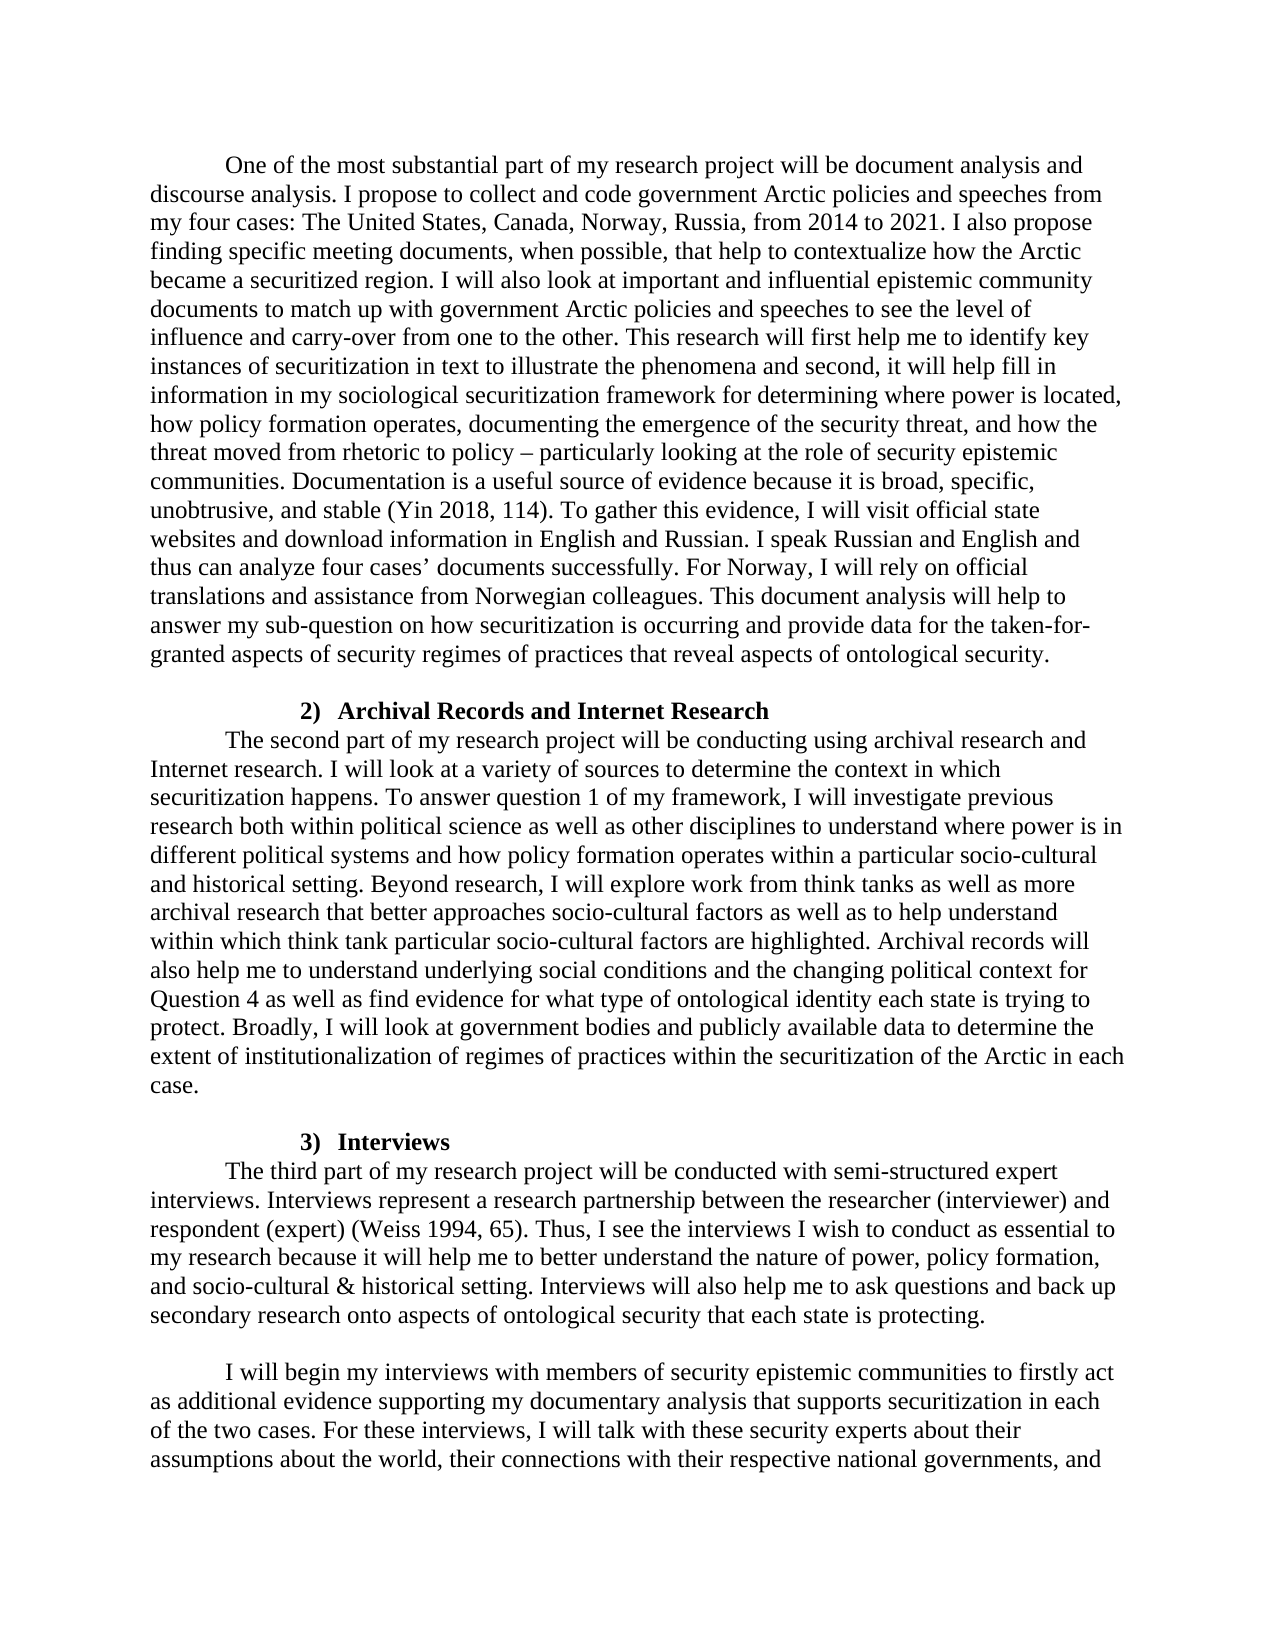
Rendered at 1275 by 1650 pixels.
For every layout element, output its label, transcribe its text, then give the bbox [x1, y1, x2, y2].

text One of the most substantial part of my research project will be document analysis and discourse analysis. I propose to collect and code government Arctic policies and speeches from my four cases: The United States, Canada, Norway, Russia, from 2014 to 2021. I also propose finding specific meeting documents, when possible, that help to contextualize how the Arctic became a securitized region. I will also look at important and influential epistemic community documents to match up with government Arctic policies and speeches to see the level of influence and carry-over from one to the other. This research will first help me to identify key instances of securitization in text to illustrate the phenomena and second, it will help fill in information in my sociological securitization framework for determining where power is located, how policy formation operates, documenting the emergence of the security threat, and how the threat moved from rhetoric to policy – particularly looking at the role of security epistemic communities. Documentation is a useful source of evidence because it is broad, specific, unobtrusive, and stable (Yin 2018, 114). To gather this evidence, I will visit official state websites and download information in English and Russian. I speak Russian and English and thus can analyze four cases’ documents successfully. For Norway, I will rely on official translations and assistance from Norwegian colleagues. This document analysis will help to answer my sub-question on how securitization is occurring and provide data for the taken-for-granted aspects of security regimes of practices that reveal aspects of ontological security. [150, 150, 1125, 667]
list Archival Records and Internet Research [300, 696, 1125, 725]
text The second part of my research project will be conducting using archival research and Internet research. I will look at a variety of sources to determine the context in which securitization happens. To answer question 1 of my framework, I will investigate previous research both within political science as well as other disciplines to understand where power is in different political systems and how policy formation operates within a particular socio-cultural and historical setting. Beyond research, I will explore work from think tanks as well as more archival research that better approaches socio-cultural factors as well as to help understand within which think tank particular socio-cultural factors are highlighted. Archival records will also help me to understand underlying social conditions and the changing political context for Question 4 as well as find evidence for what type of ontological identity each state is trying to protect. Broadly, I will look at government bodies and publicly available data to determine the extent of institutionalization of regimes of practices within the securitization of the Arctic in each case. [150, 725, 1125, 1099]
text The third part of my research project will be conducted with semi-structured expert interviews. Interviews represent a research partnership between the researcher (interviewer) and respondent (expert) (Weiss 1994, 65). Thus, I see the interviews I wish to conduct as essential to my research because it will help me to better understand the nature of power, policy formation, and socio-cultural & historical setting. Interviews will also help me to ask questions and back up secondary research onto aspects of ontological security that each state is protecting. [150, 1156, 1125, 1329]
list Interviews [300, 1127, 1125, 1156]
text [150, 1357, 1125, 1472]
